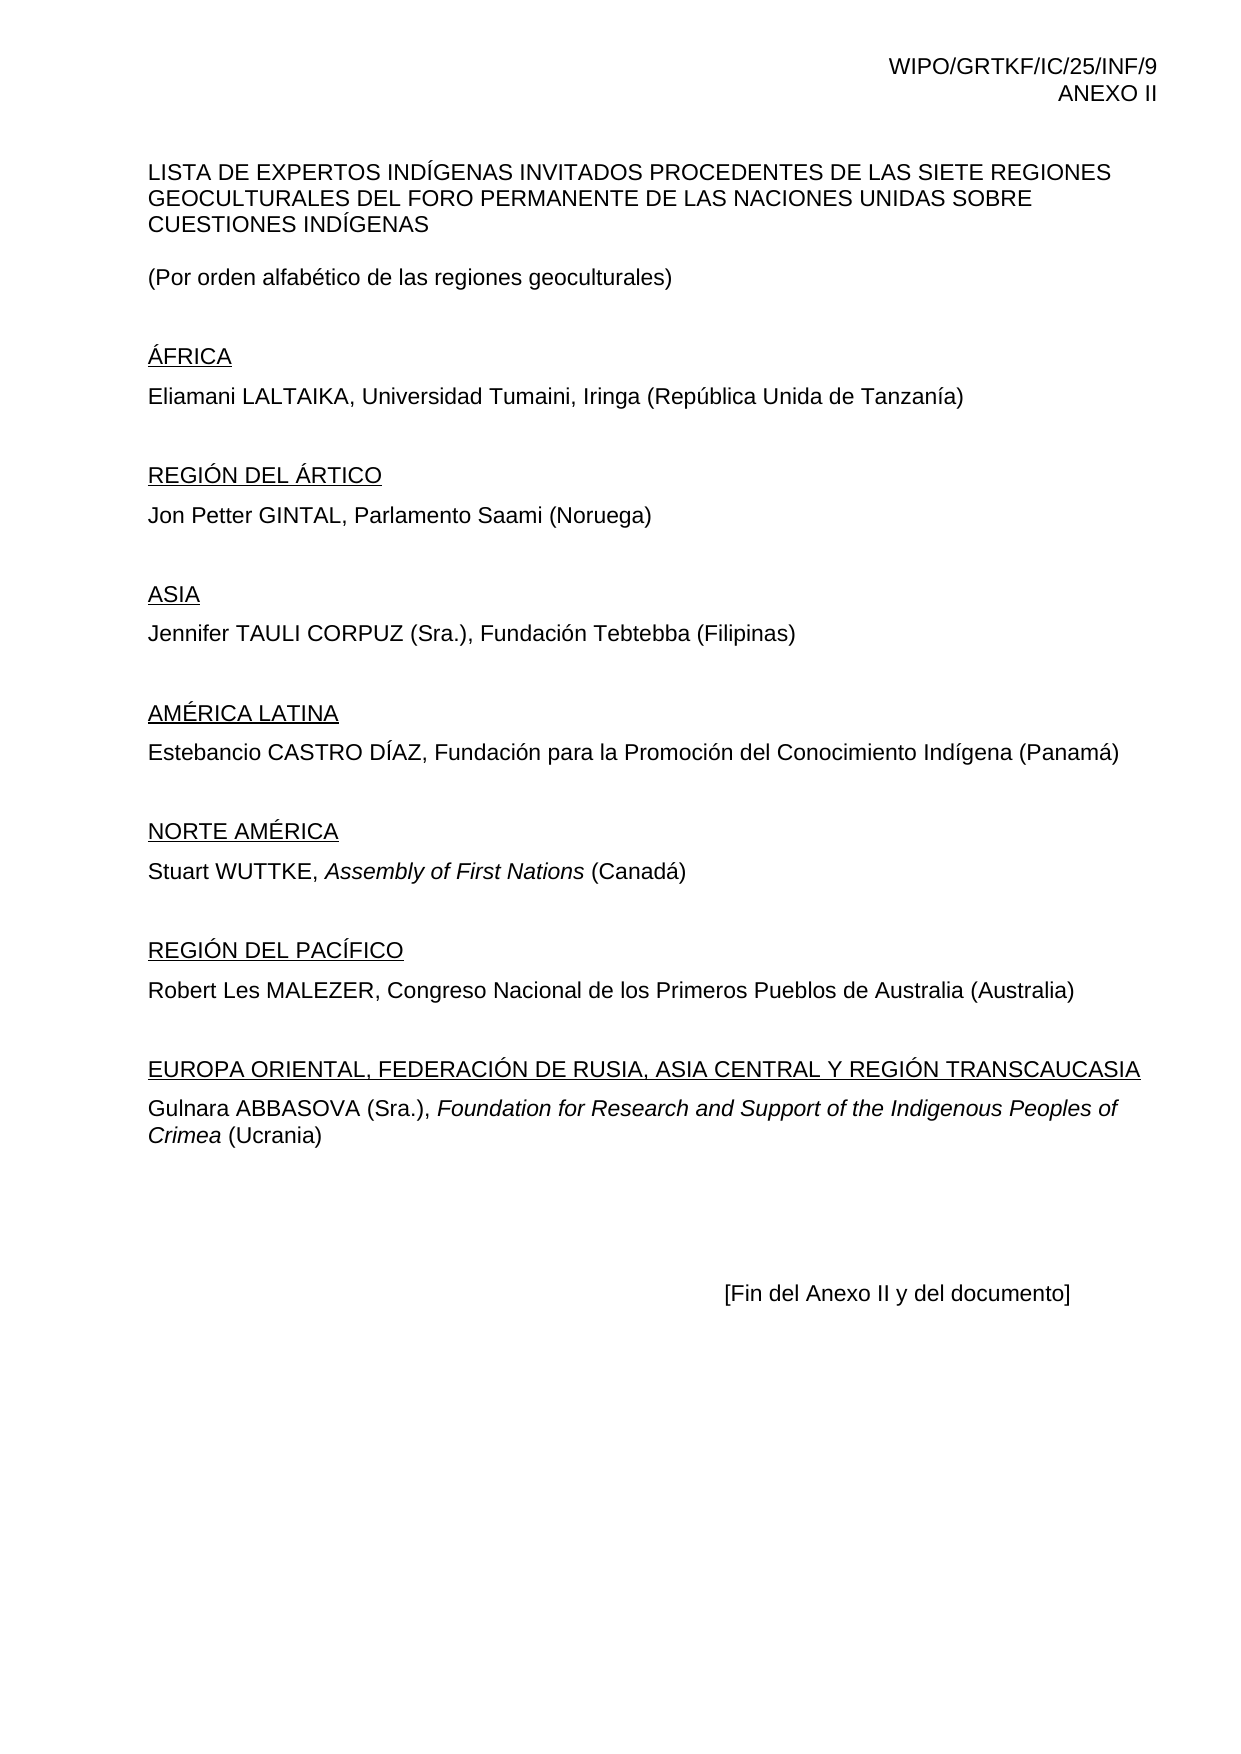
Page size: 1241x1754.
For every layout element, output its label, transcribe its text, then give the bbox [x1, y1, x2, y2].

text ÁFRICA [148, 343, 1157, 370]
text LISTA DE EXPERTOS INDÍGENAS INVITADOS PROCEDENTES DE LAS SIETE REGIONES GEOCULTURALES DEL FORO PERMANENTE DE LAS NACIONES UNIDAS SOBRE CUESTIONES INDÍGENAS [148, 158, 1157, 238]
text Robert Les MALEZER, Congreso Nacional de los Primeros Pueblos de Australia (Australia) [148, 976, 1157, 1003]
text NORTE AMÉRICA [148, 818, 1157, 845]
text Estebancio CASTRO DÍAZ, Fundación para la Promoción del Conocimiento Indígena (Panamá) [148, 739, 1157, 766]
text REGIÓN DEL PACÍFICO [148, 937, 1157, 964]
text (Por orden alfabético de las regiones geoculturales) [148, 264, 1157, 290]
text Gulnara ABBASOVA (Sra.), Foundation for Research and Support of the Indigenous Peoples of Crimea (Ucrania) [148, 1095, 1157, 1149]
text Stuart WUTTKE, Assembly of First Nations (Canadá) [148, 858, 1157, 885]
text Eliamani LALTAIKA, Universidad Tumaini, Iringa (República Unida de Tanzanía) [148, 383, 1157, 410]
text Jennifer TAULI CORPUZ (Sra.), Fundación Tebtebba (Filipinas) [148, 620, 1157, 647]
text AMÉRICA LATINA [148, 699, 1157, 726]
text REGIÓN DEL ÁRTICO [148, 462, 1157, 489]
text Jon Petter GINTAL, Parlamento Saami (Noruega) [148, 501, 1157, 528]
text [Fin del Anexo II y del documento] [724, 1280, 1157, 1307]
text ASIA [148, 581, 1157, 608]
text EUROPA ORIENTAL, FEDERACIÓN DE RUSIA, ASIA CENTRAL Y REGIÓN TRANSCAUCASIA [148, 1056, 1157, 1083]
